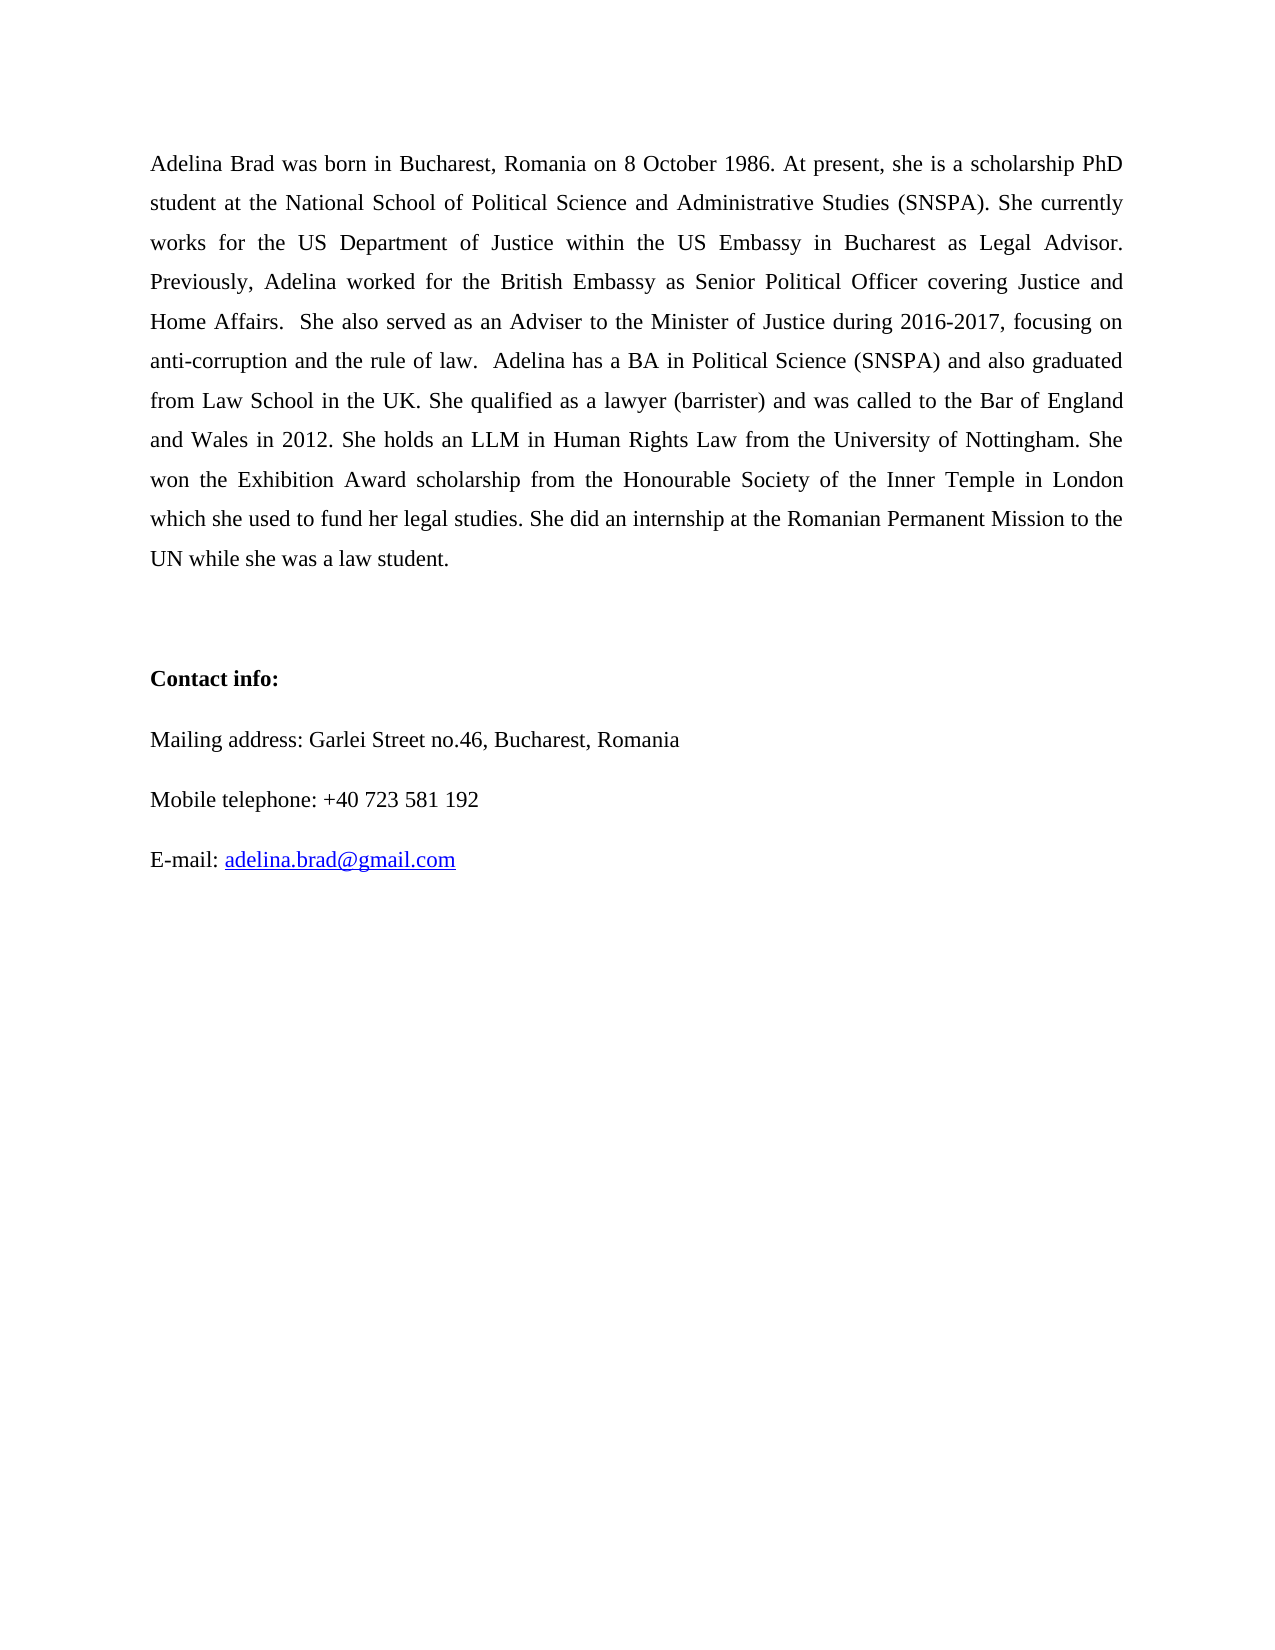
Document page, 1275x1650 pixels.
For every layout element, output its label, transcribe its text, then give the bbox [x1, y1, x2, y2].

text E-mail: adelina.brad@gmail.com [150, 846, 1125, 873]
text Contact info: [150, 665, 1125, 692]
text Mailing address: Garlei Street no.46, Bucharest, Romania [150, 726, 1125, 752]
text Mobile telephone: +40 723 581 192 [150, 786, 1125, 812]
text Adelina Brad was born in Bucharest, Romania on 8 October 1986. At present, she is a scholarship PhD student at the National School of Political Science and Administrative Studies (SNSPA). She currently works for the US Department of Justice within the US Embassy in Bucharest as Legal Advisor. Previously, Adelina worked for the British Embassy as Senior Political Officer covering Justice and Home Affairs. She also served as an Adviser to the Minister of Justice during 2016-2017, focusing on anti-corruption and the rule of law. Adelina has a BA in Political Science (SNSPA) and also graduated from Law School in the UK. She qualified as a lawyer (barrister) and was called to the Bar of England and Wales in 2012. She holds an LLM in Human Rights Law from the University of Nottingham. She won the Exhibition Award scholarship from the Honourable Society of the Inner Temple in London which she used to fund her legal studies. She did an internship at the Romanian Permanent Mission to the UN while she was a law student. [150, 150, 1125, 571]
